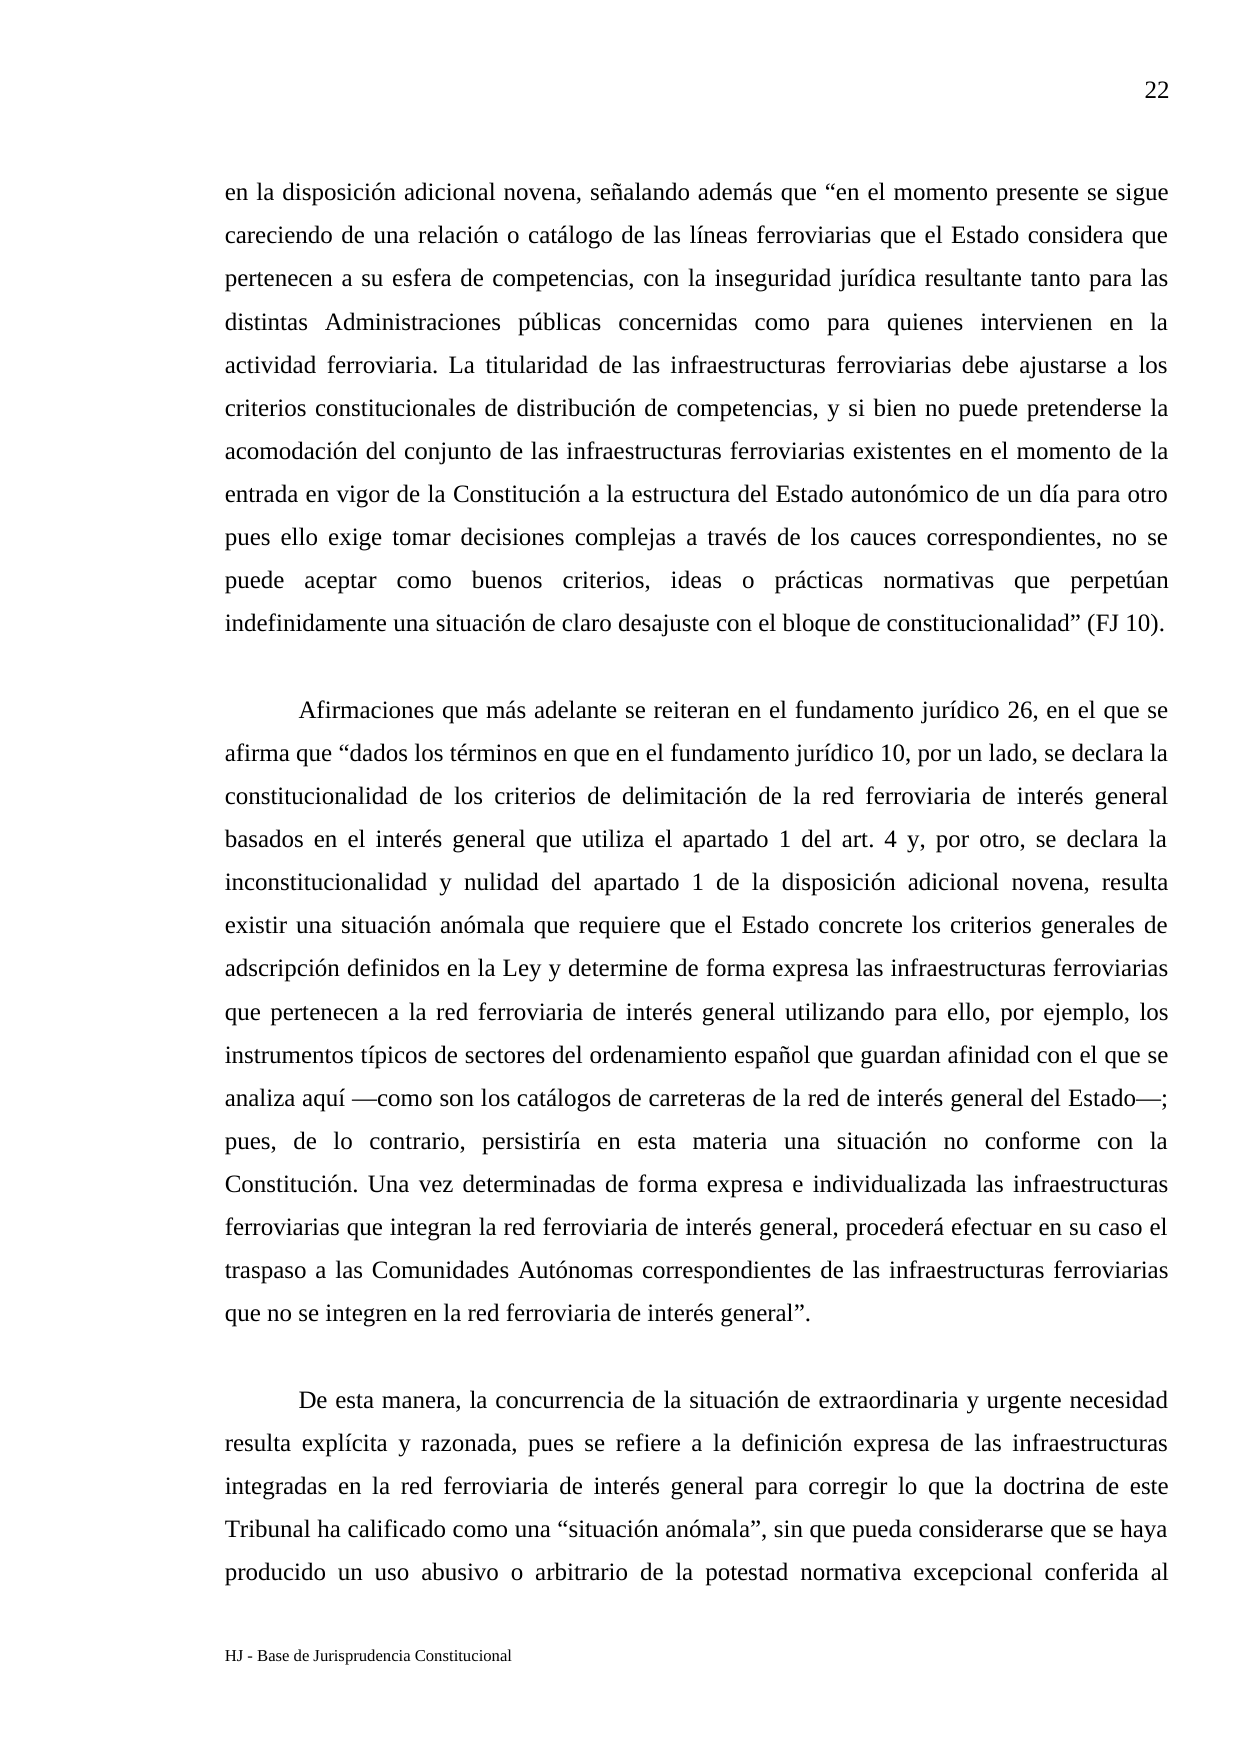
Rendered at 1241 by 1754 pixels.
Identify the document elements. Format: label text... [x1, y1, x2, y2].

text Afirmaciones que más adelante se reiteran en el fundamento jurídico 26, en el que se afirma que “dados los términos en que en el fundamento jurídico 10, por un lado, se declara la constitucionalidad de los criterios de delimitación de la red ferroviaria de interés general basados en el interés general que utiliza el apartado 1 del art. 4 y, por otro, se declara la inconstitucionalidad y nulidad del apartado 1 de la disposición adicional novena, resulta existir una situación anómala que requiere que el Estado concrete los criterios generales de adscripción definidos en la Ley y determine de forma expresa las infraestructuras ferroviarias que pertenecen a la red ferroviaria de interés general utilizando para ello, por ejemplo, los instrumentos típicos de sectores del ordenamiento español que guardan afinidad con el que se analiza aquí —como son los catálogos de carreteras de la red de interés general del Estado—; pues, de lo contrario, persistiría en esta materia una situación no conforme con la Constitución. Una vez determinadas de forma expresa e individualizada las infraestructuras ferroviarias que integran la red ferroviaria de interés general, procederá efectuar en su caso el traspaso a las Comunidades Autónomas correspondientes de las infraestructuras ferroviarias que no se integren en la red ferroviaria de interés general”. [224, 695, 1169, 1327]
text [224, 1385, 1169, 1586]
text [224, 177, 1169, 637]
